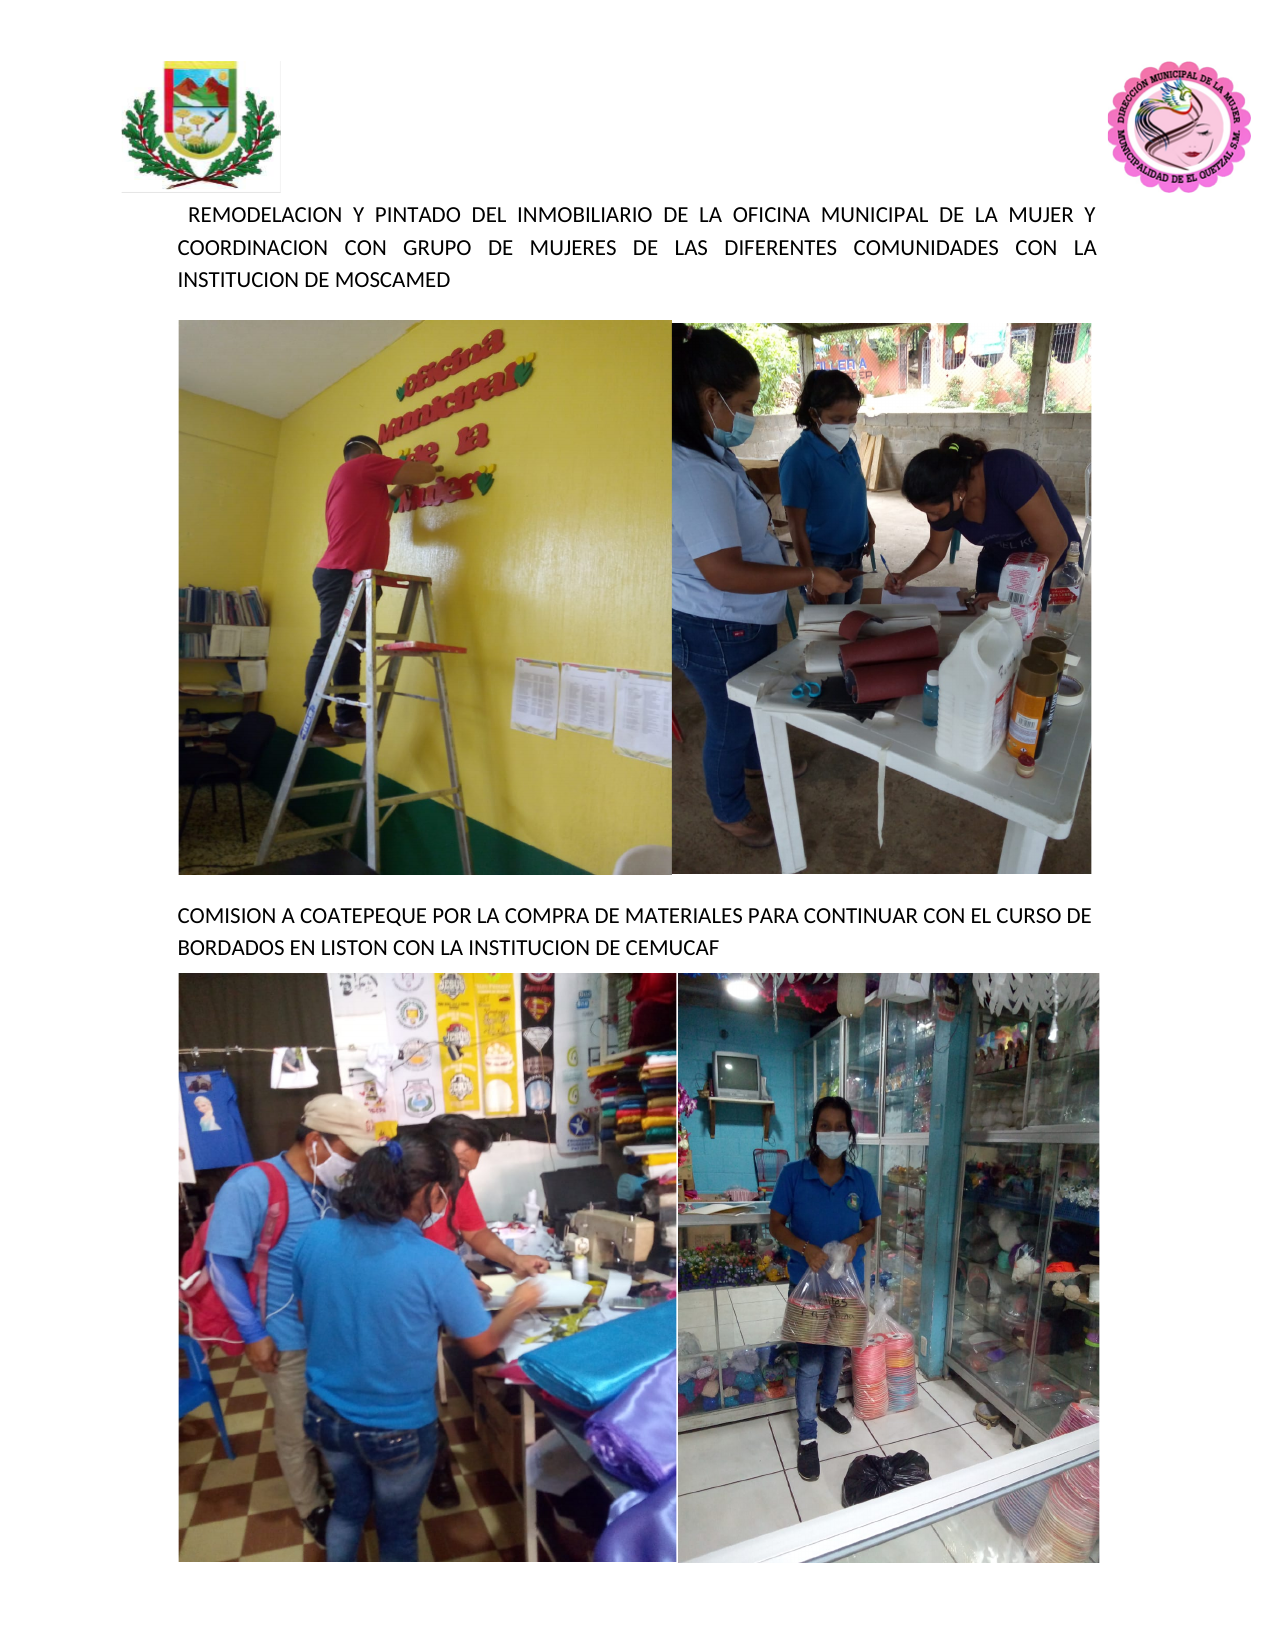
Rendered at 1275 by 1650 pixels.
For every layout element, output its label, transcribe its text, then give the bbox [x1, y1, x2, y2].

text REMODELACION Y PINTADO DEL INMOBILIARIO DE LA OFICINA MUNICIPAL DE LA MUJER Y COORDINACION CON GRUPO DE MUJERES DE LAS DIFERENTES COMUNIDADES CON LA INSTITUCION DE MOSCAMED [177, 201, 1098, 293]
picture [178, 973, 677, 1562]
picture [678, 973, 1100, 1563]
picture [178, 320, 1092, 875]
picture [121, 61, 281, 193]
text COMISION A COATEPEQUE POR LA COMPRA DE MATERIALES PARA CONTINUAR CON EL CURSO DE BORDADOS EN LISTON CON LA INSTITUCION DE CEMUCAF [177, 901, 1098, 961]
picture [1107, 61, 1251, 193]
